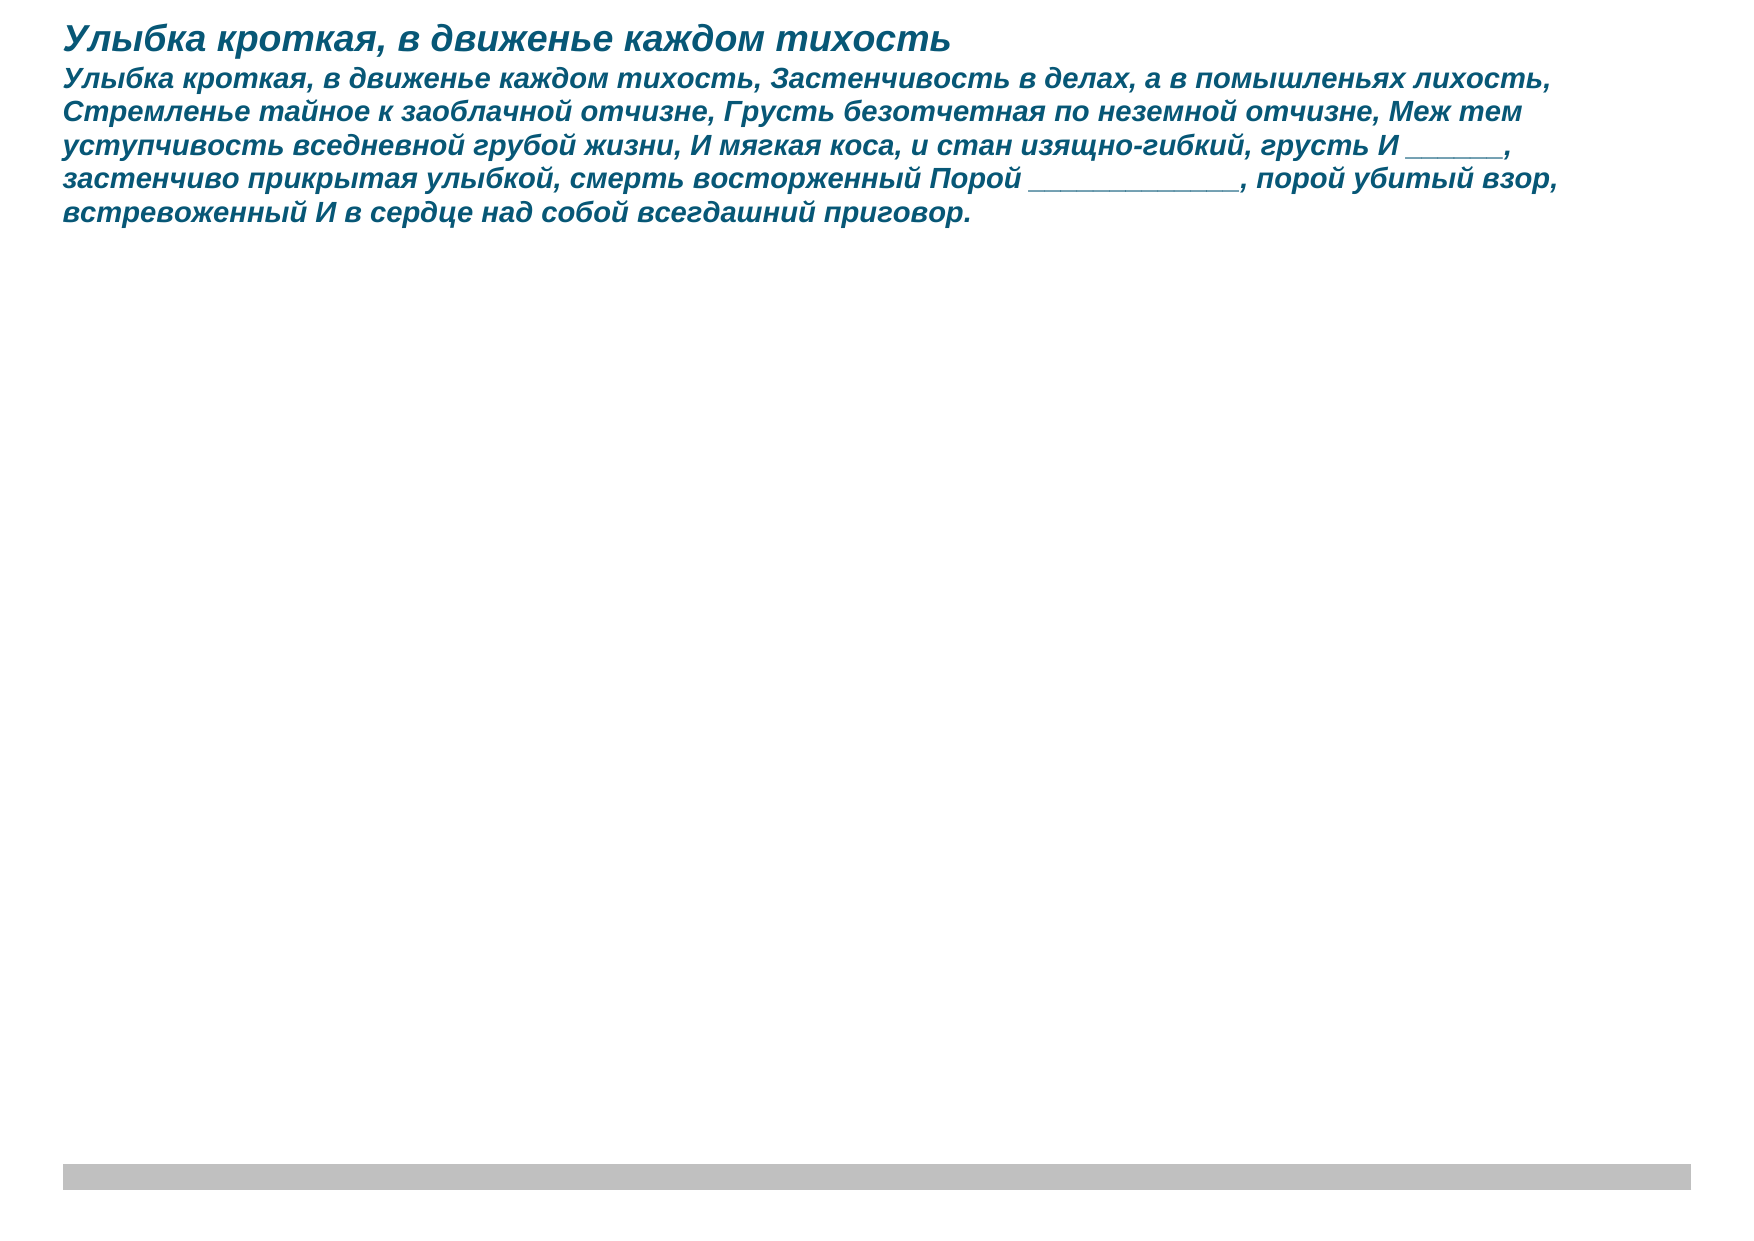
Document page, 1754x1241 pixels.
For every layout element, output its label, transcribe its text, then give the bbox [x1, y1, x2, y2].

subtitle Улыбка кроткая, в движенье каждом тихость [62, 17, 1691, 60]
text Улыбка кроткая, в движенье каждом тихость, [62, 61, 1691, 228]
